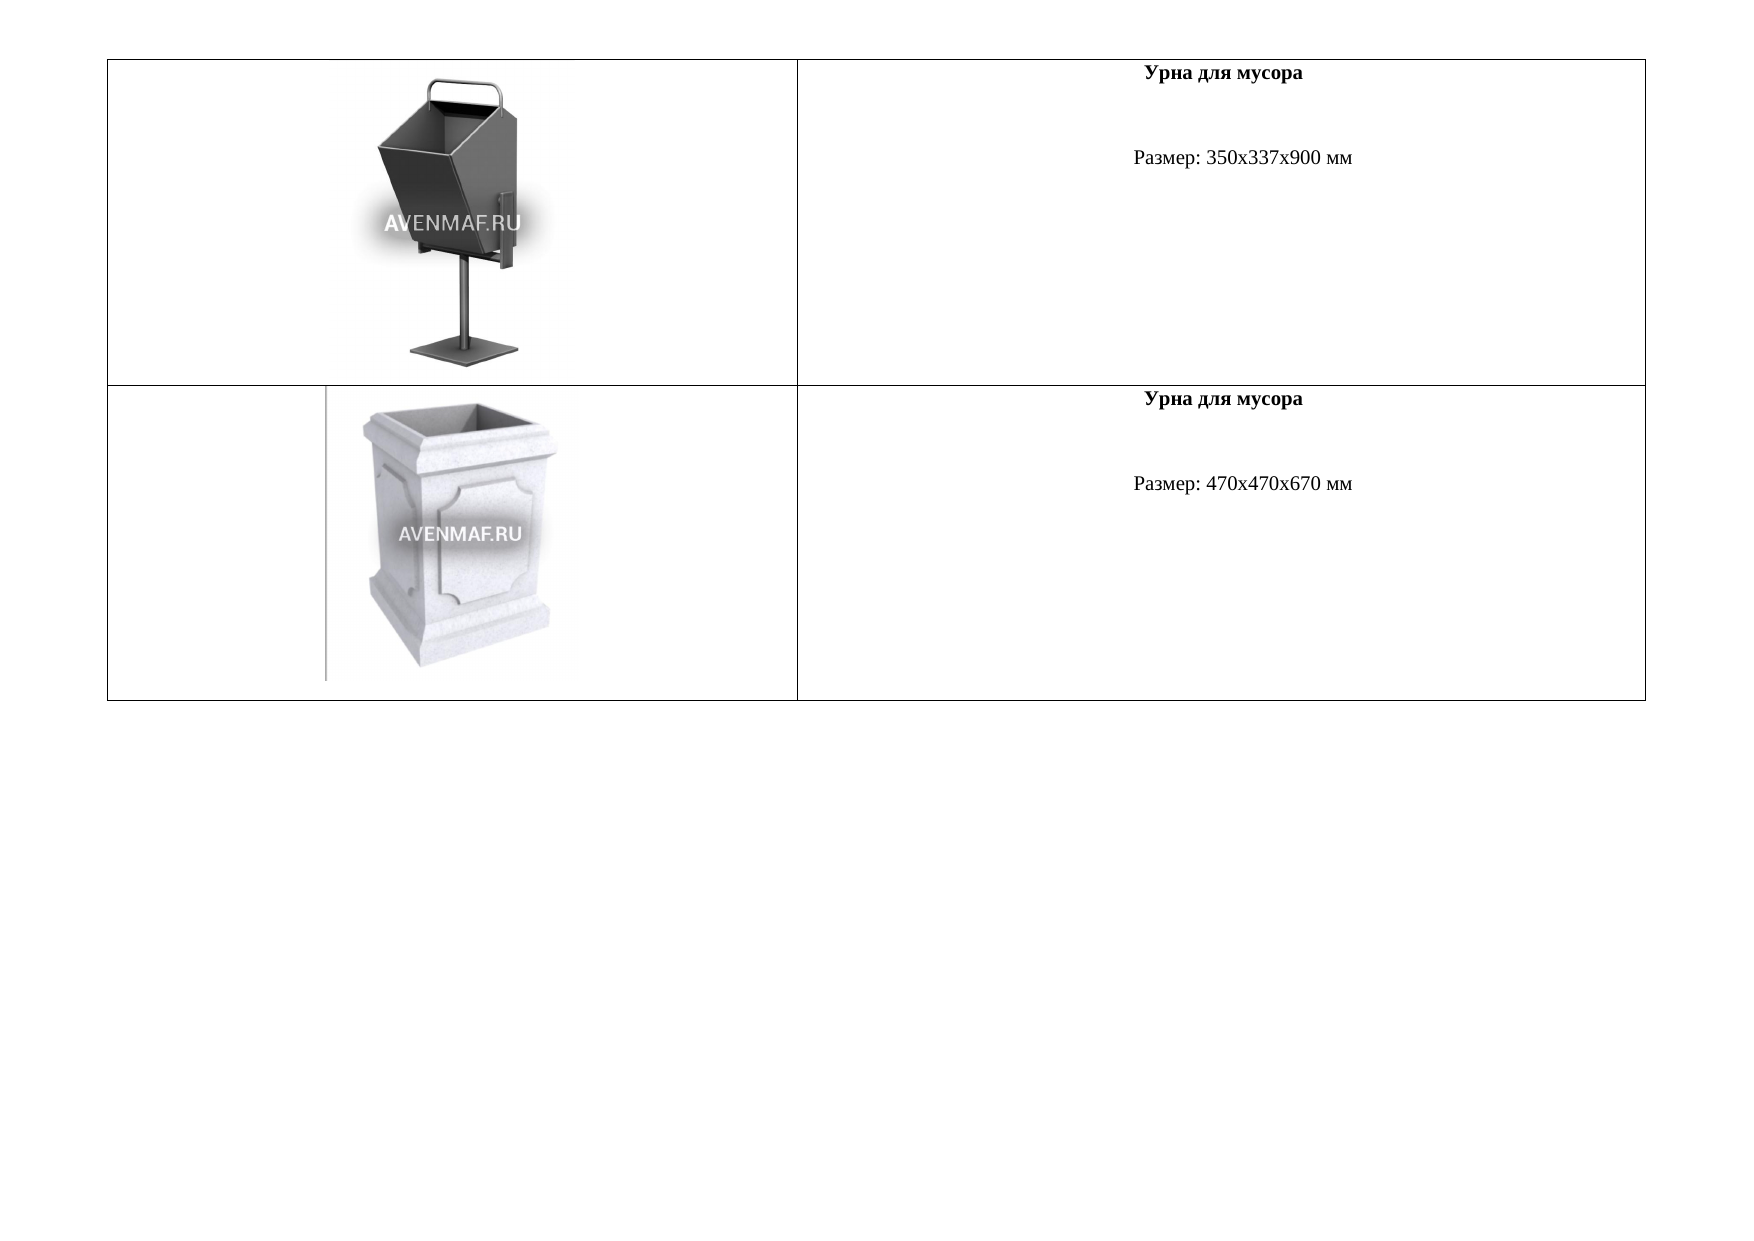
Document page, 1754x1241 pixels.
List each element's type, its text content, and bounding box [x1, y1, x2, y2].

table_cell Урна для мусора [798, 386, 1645, 699]
table_cell Урна для мусора [798, 60, 1645, 385]
table_cell [575, 60, 797, 385]
table_cell [108, 60, 329, 385]
table_cell [108, 386, 797, 699]
